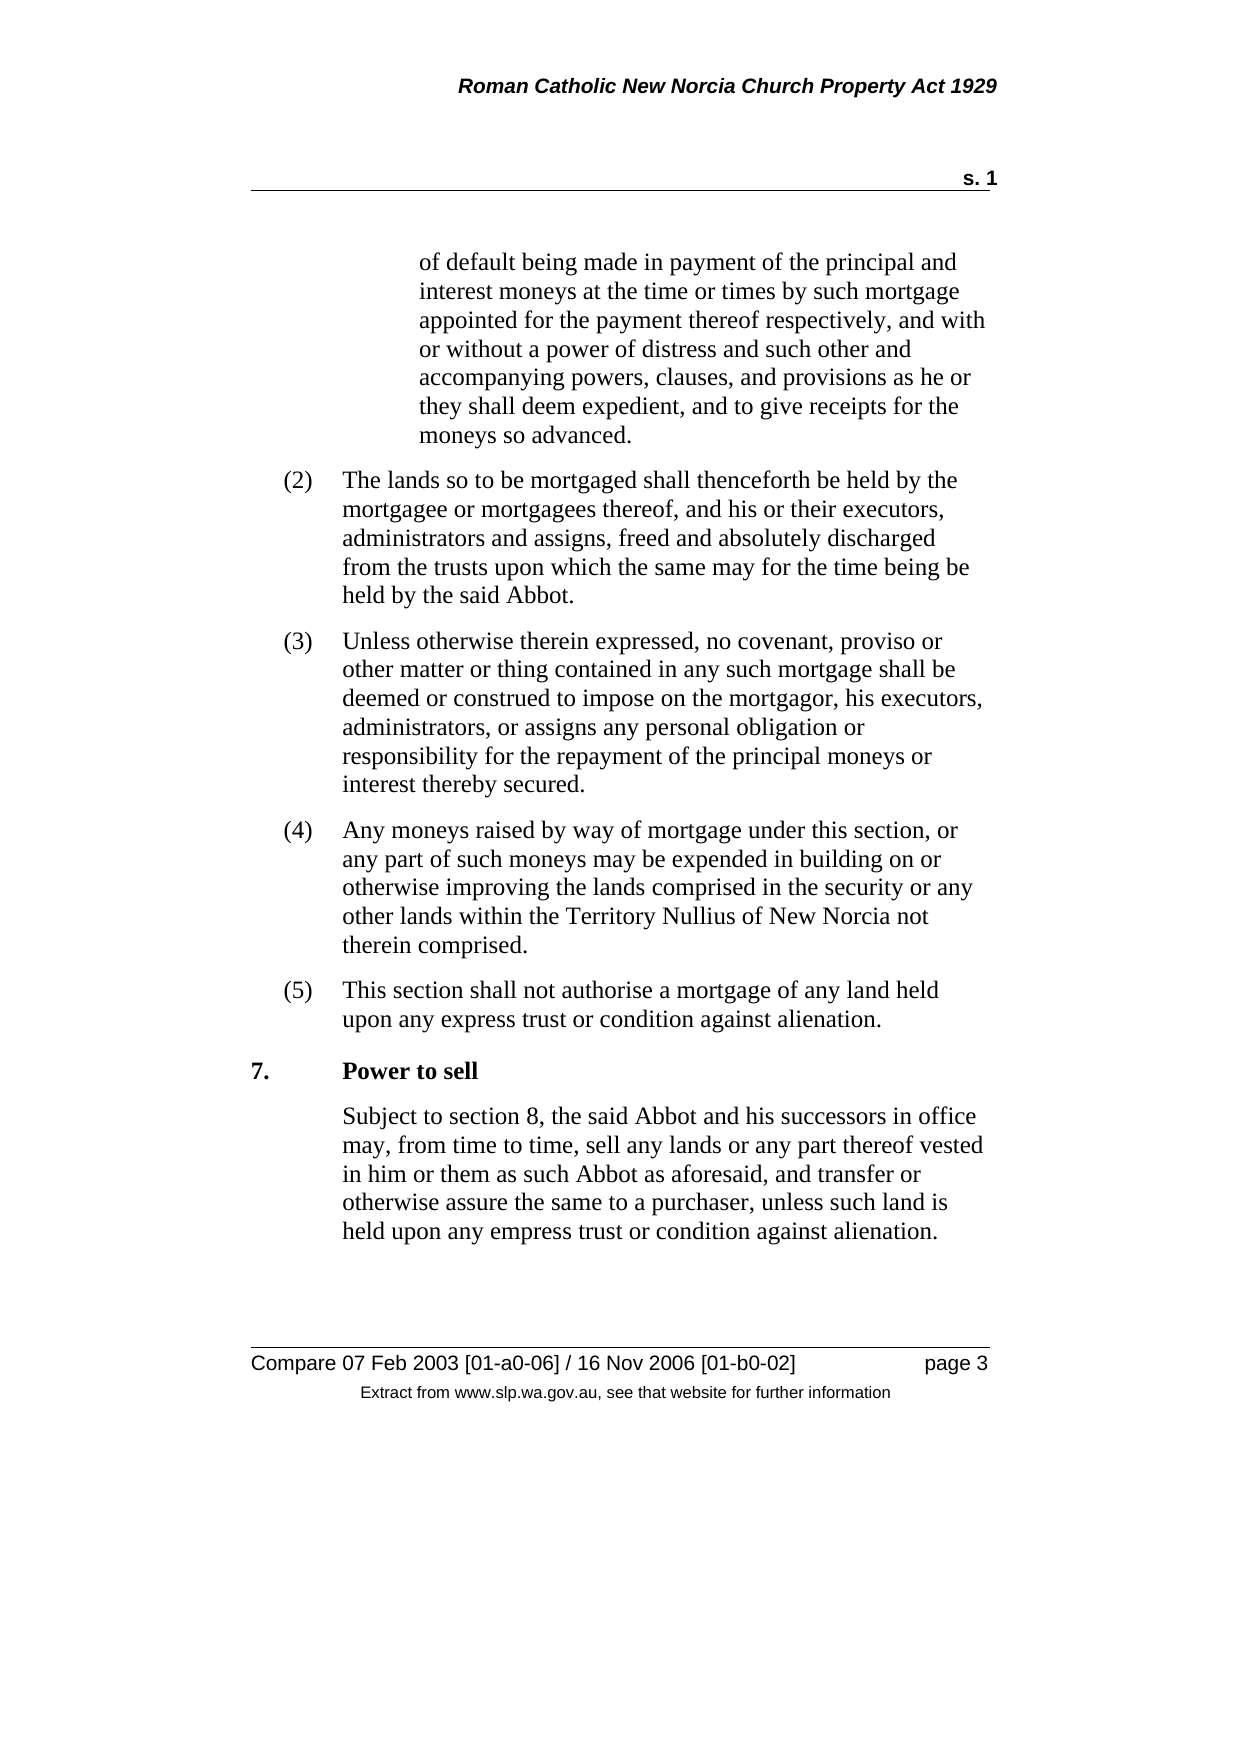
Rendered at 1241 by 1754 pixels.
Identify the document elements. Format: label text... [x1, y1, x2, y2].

text (4) Any moneys raised by way of mortgage under this section, or any part of such moneys may be expended in building on or otherwise improving the lands comprised in the security or any other lands within the Territory Nullius of New Norcia not therein comprised. [251, 815, 990, 959]
text (2) The lands so to be mortgaged shall thenceforth be held by the mortgagee or mortgagees thereof, and his or their executors, administrators and assigns, freed and absolutely discharged from the trusts upon which the same may for the time being be held by the said Abbot. [251, 465, 990, 609]
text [251, 247, 990, 449]
text (5) This section shall not authorise a mortgage of any land held upon any express trust or condition against alienation. [251, 975, 990, 1033]
text Subject to section 8, the said Abbot and his successors in office may, from time to time, sell any lands or any part thereof vested in him or them as such Abbot as aforesaid, and transfer or otherwise assure the same to a purchaser, unless such land is held upon any empress trust or condition against alienation. [251, 1101, 990, 1245]
subtitle 7. Power to sell [251, 1056, 990, 1084]
text (3) Unless otherwise therein expressed, no covenant, proviso or other matter or thing contained in any such mortgage shall be deemed or construed to impose on the mortgagor, his executors, administrators, or assigns any personal obligation or responsibility for the repayment of the principal moneys or interest thereby secured. [251, 626, 990, 798]
